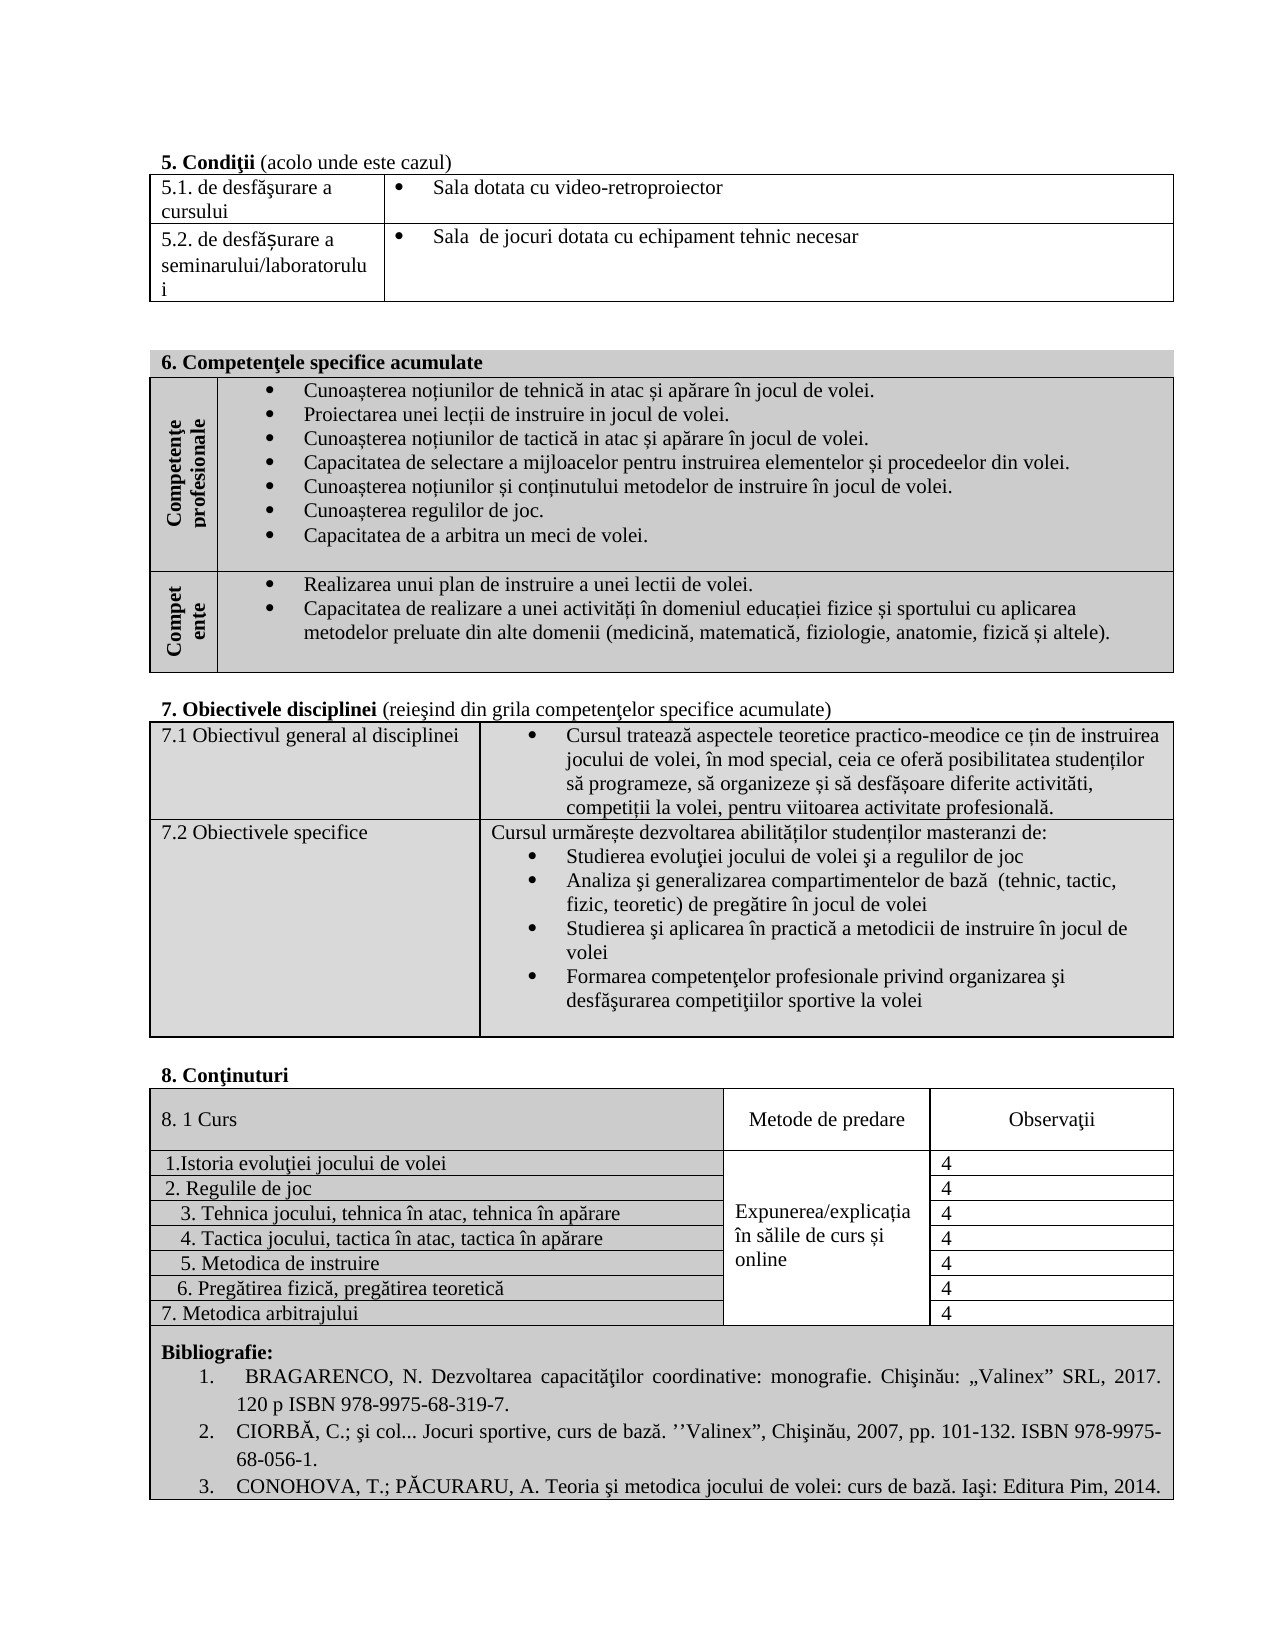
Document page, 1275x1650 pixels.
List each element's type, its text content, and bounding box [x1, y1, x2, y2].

table_cell 3. Tehnica jocului, tehnica în atac, tehnica în apărare [151, 1201, 723, 1225]
table_header 6. Competenţele specifice acumulate [150, 350, 1174, 377]
table_cell 8. 1 Curs [151, 1089, 723, 1150]
table_header 8. Conţinuturi [150, 1061, 1174, 1088]
table_cell 7.1 Obiectivul general al disciplinei [151, 723, 479, 819]
table_cell 5. Metodica de instruire [151, 1251, 723, 1275]
table_cell Realizarea unui plan de instruire a unei lectii de volei. Capacitatea de realizare a unei activități în domeniul educației fizice și sportului cu aplicarea metodelor preluate din alte domenii (medicină, matematică, fiziologie, anatomie, fizică și altele). [218, 572, 1173, 672]
table_cell 4 [931, 1151, 1173, 1175]
table_cell Expunerea/explicația în sălile de curs și online [724, 1151, 929, 1325]
table_cell 7.2 Obiectivele specifice [151, 820, 479, 1036]
table_cell 4. Tactica jocului, tactica în atac, tactica în apărare [151, 1226, 723, 1250]
table_cell 7. Metodica arbitrajului [151, 1301, 723, 1325]
table_cell 4 [931, 1226, 1173, 1250]
table_cell 5.2. de desfășurare a seminarului/laboratorului [151, 224, 384, 301]
table_cell Cunoașterea noțiunilor de tehnică in atac și apărare în jocul de volei. Proiectarea unei lecții de instruire in jocul de volei. Cunoașterea noțiunilor de tactică in atac și apărare în jocul de volei. Capacitatea de selectare a mijloacelor pentru instruirea elementelor și procedeelor din volei. Cunoașterea noțiunilor și conținutului metodelor de instruire în jocul de volei. Cunoașterea regulilor de joc. Capacitatea de a arbitra un meci de volei. [218, 378, 1173, 571]
table_cell Cursul tratează aspectele teoretice practico-meodice ce țin de instruirea jocului de volei, în mod special, ceia ce oferă posibilitatea studenților să programeze, să organizeze și să desfășoare diferite activităti, competiții la volei, pentru viitoarea activitate profesională. [481, 723, 1173, 819]
table_cell Metode de predare [724, 1089, 929, 1150]
table_cell 4 [931, 1201, 1173, 1225]
table_cell 4 [931, 1251, 1173, 1275]
table_cell 5.1. de desfăşurare a cursului [151, 175, 384, 223]
table_cell Competenţe profesionale [151, 378, 217, 571]
table_cell 2. Regulile de joc [151, 1176, 723, 1200]
table_cell Competenţe transversale [151, 572, 217, 672]
table_cell 4 [931, 1301, 1173, 1325]
table_cell Sala dotata cu video-retroproiector [385, 175, 1173, 223]
table_cell 1.Istoria evoluţiei jocului de volei [151, 1151, 723, 1175]
table_cell Cursul urmărește dezvoltarea abilităților studenților masteranzi de: Studierea evoluţiei jocului de volei şi a regulilor de joc Analiza şi generalizarea compartimentelor de bază (tehnic, tactic, fizic, teoretic) de pregătire în jocul de volei Studierea şi aplicarea în practică a metodicii de instruire în jocul de volei Formarea competenţelor profesionale privind organizarea şi desfăşurarea competiţiilor sportive la volei [481, 820, 1173, 1036]
table_cell 6. Pregătirea fizică, pregătirea teoretică [151, 1276, 723, 1300]
table_cell 4 [931, 1176, 1173, 1200]
table_header 7. Obiectivele disciplinei (reieşind din grila competenţelor specifice acumulate) [150, 698, 1174, 721]
table_header 5. Condiţii (acolo unde este cazul) [150, 150, 1174, 174]
table_cell Observaţii [931, 1089, 1173, 1150]
table_cell Sala de jocuri dotata cu echipament tehnic necesar [385, 224, 1173, 301]
table_cell 4 [931, 1276, 1173, 1300]
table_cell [151, 1326, 1173, 1499]
